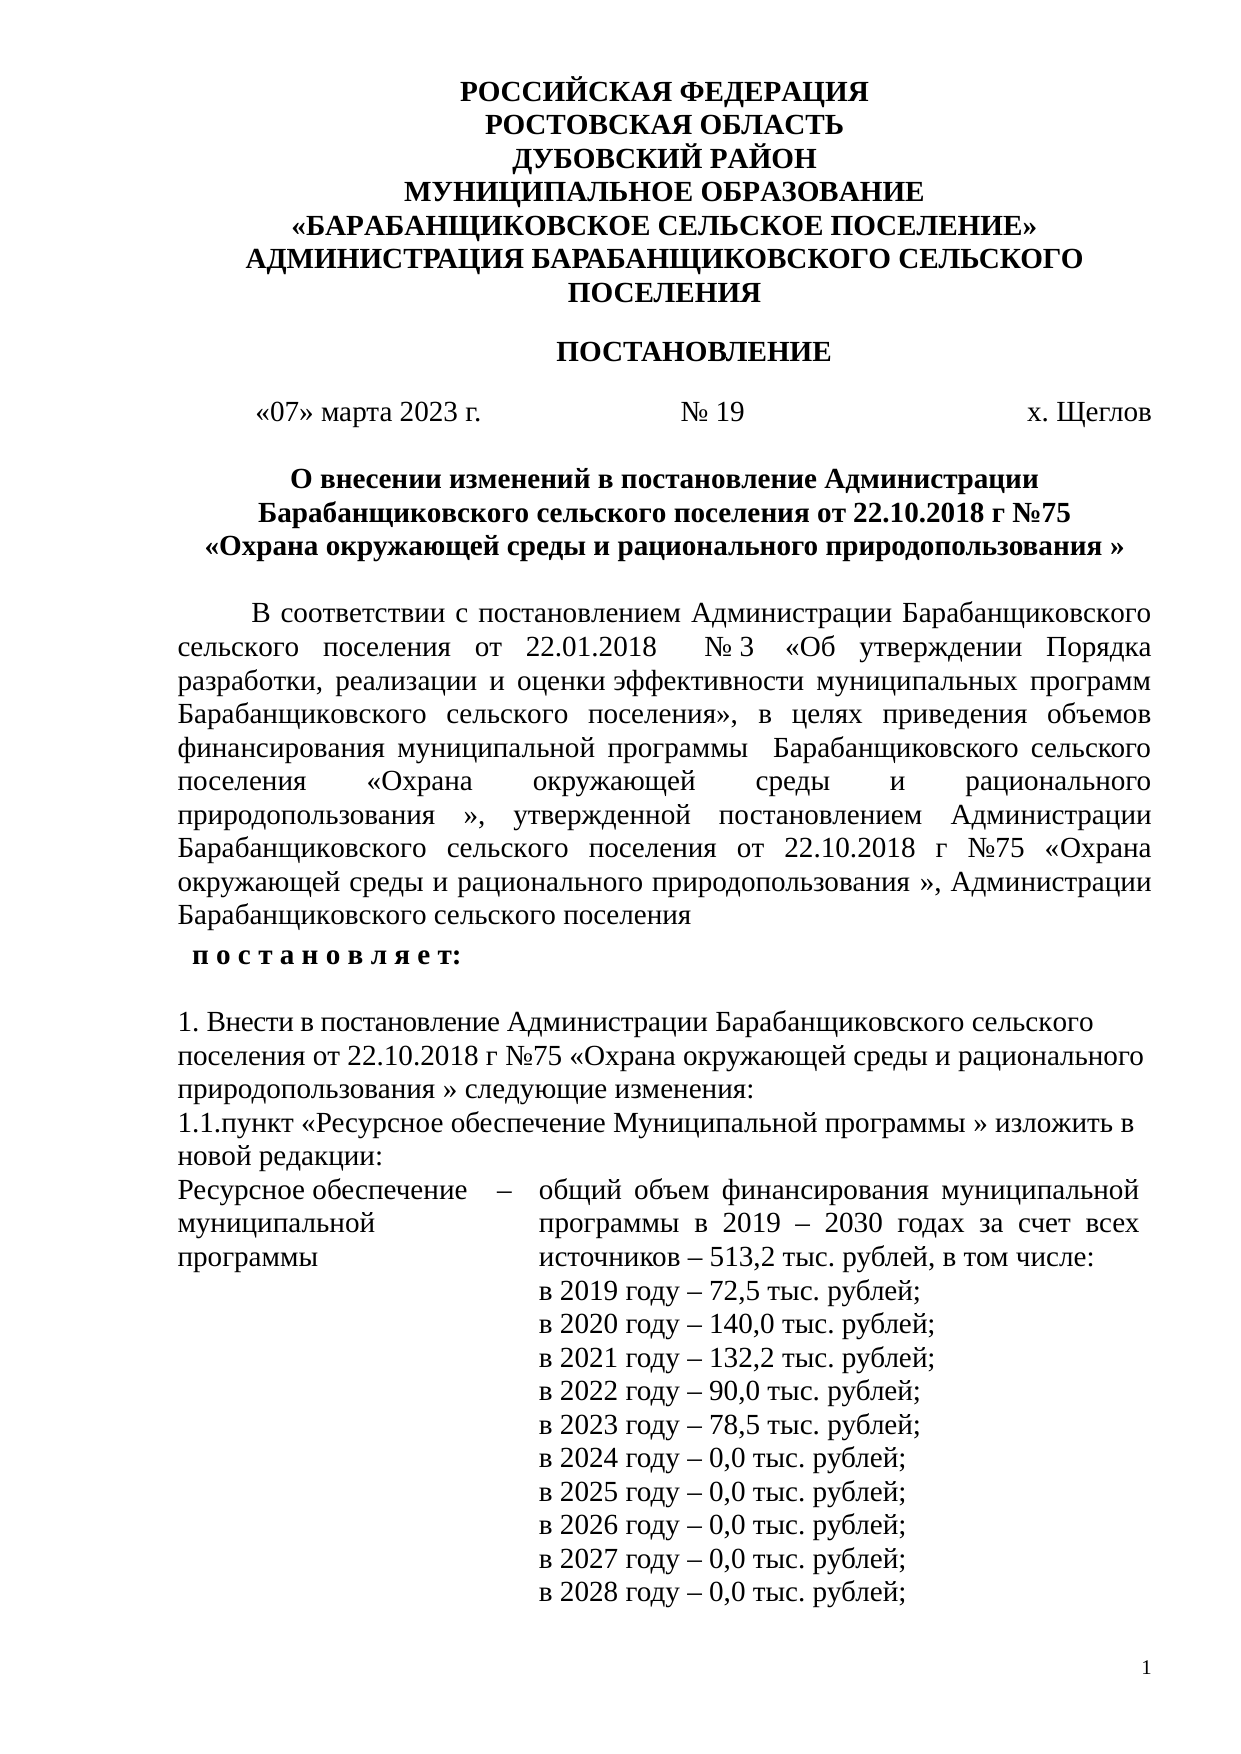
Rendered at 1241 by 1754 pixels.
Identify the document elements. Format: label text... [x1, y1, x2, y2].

table_header – [475, 1172, 533, 1608]
text АДМИНИСТРАЦИЯ БАРАБАНЩИКОВСКОГО СЕЛЬСКОГО ПОСЕЛЕНИЯ [177, 242, 1152, 309]
text О внесении изменений в постановление Администрации Барабанщиковского сельского поселения от 22.10.2018 г №75 [177, 461, 1152, 528]
title п о с т а н о в л я е т: [177, 937, 1152, 971]
text 1.1.пункт «Ресурсное обеспечение Муниципальной программы » изложить в новой редакции: [177, 1105, 1152, 1172]
text В соответствии с постановлением Администрации Барабанщиковского сельского поселения от 22.01.2018 № 3 «Об утверждении Порядка разработки, реализации и оценки эффективности муниципальных программ Барабанщиковского сельского поселения», в целях приведения объемов финансирования муниципальной программы Барабанщиковского сельского поселения «Охрана окружающей среды и рационального природопользования », утвержденной постановлением Администрации Барабанщиковского сельского поселения от 22.10.2018 г №75 «Охрана окружающей среды и рационального природопользования », Администрации Барабанщиковского сельского поселения [177, 596, 1152, 931]
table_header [171, 1172, 475, 1608]
text РОССИЙСКАЯ ФЕДЕРАЦИЯ [177, 74, 1152, 107]
text ПОСТАНОВЛЕНИЕ [177, 334, 1152, 367]
text МУНИЦИПАЛЬНОЕ ОБРАЗОВАНИЕ [177, 174, 1152, 208]
text 1. Внести в постановление Администрации Барабанщиковского сельского поселения от 22.10.2018 г №75 «Охрана окружающей среды и рационального природопользования » следующие изменения: [177, 1004, 1152, 1105]
text «БАРАБАНЩИКОВСКОЕ СЕЛЬСКОЕ ПОСЕЛЕНИЕ» [177, 208, 1152, 242]
text «07» марта 2023 г. № 19 х. Щеглов [177, 394, 1152, 428]
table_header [533, 1172, 1146, 1608]
text «Охрана окружающей среды и рационального природопользования » [177, 528, 1152, 562]
text РОСТОВСКАЯ ОБЛАСТЬ [177, 107, 1152, 141]
text ДУБОВСКИЙ РАЙОН [177, 141, 1152, 174]
